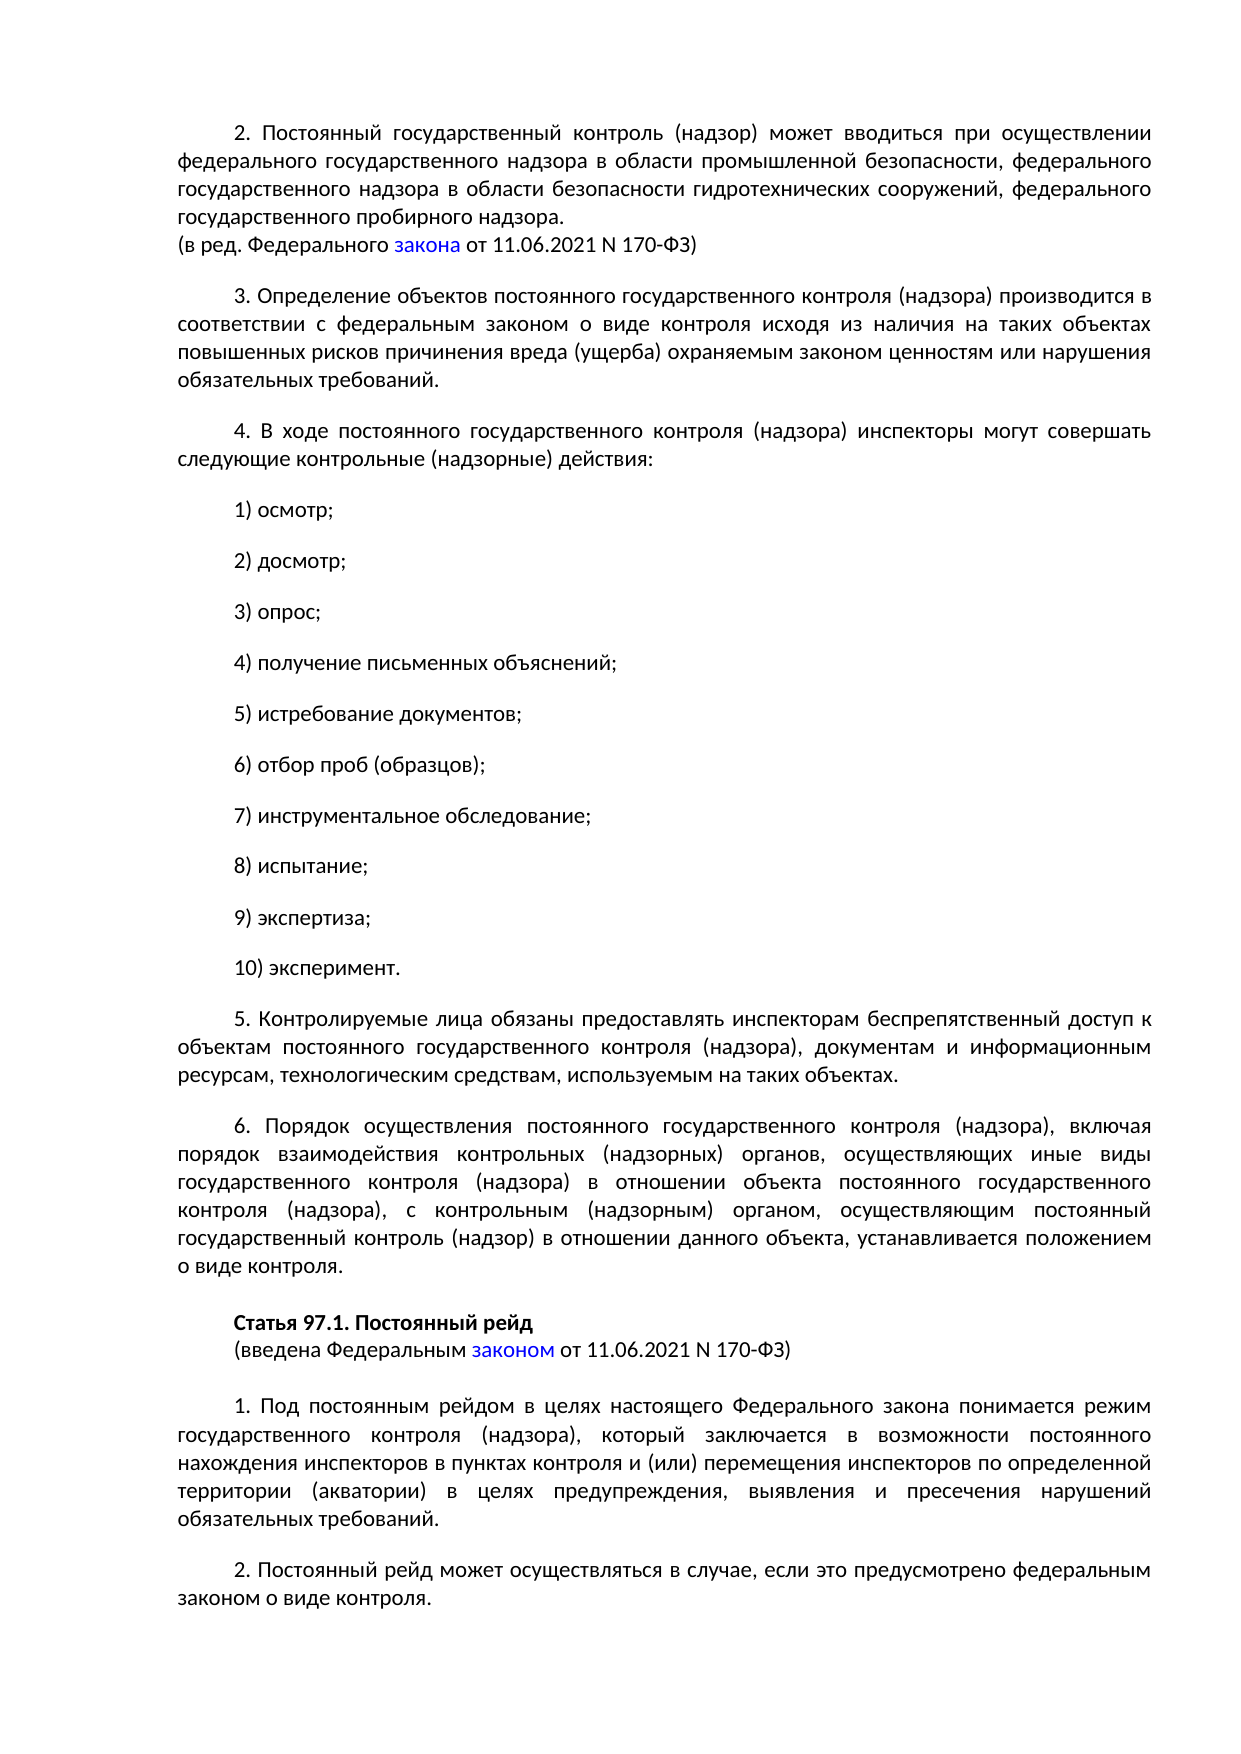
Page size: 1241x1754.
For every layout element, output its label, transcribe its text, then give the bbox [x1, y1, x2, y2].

text 3. Определение объектов постоянного государственного контроля (надзора) производится в соответствии с федеральным законом о виде контроля исходя из наличия на таких объектах повышенных рисков причинения вреда (ущерба) охраняемым законом ценностям или нарушения обязательных требований. [177, 281, 1152, 393]
text 6) отбор проб (образцов); [177, 750, 1152, 778]
text 7) инструментальное обследование; [177, 801, 1152, 829]
text 10) эксперимент. [177, 953, 1152, 982]
text 2. Постоянный государственный контроль (надзор) может вводиться при осуществлении федерального государственного надзора в области промышленной безопасности, федерального государственного надзора в области безопасности гидротехнических сооружений, федерального государственного пробирного надзора. [177, 118, 1152, 230]
text 4. В ходе постоянного государственного контроля (надзора) инспекторы могут совершать следующие контрольные (надзорные) действия: [177, 416, 1152, 472]
text 5) истребование документов; [177, 699, 1152, 727]
text 1) осмотр; [177, 495, 1152, 523]
text 2) досмотр; [177, 546, 1152, 574]
text 9) экспертиза; [177, 903, 1152, 931]
text 2. Постоянный рейд может осуществляться в случае, если это предусмотрено федеральным законом о виде контроля. [177, 1555, 1152, 1611]
text 6. Порядок осуществления постоянного государственного контроля (надзора), включая порядок взаимодействия контрольных (надзорных) органов, осуществляющих иные виды государственного контроля (надзора) в отношении объекта постоянного государственного контроля (надзора), с контрольным (надзорным) органом, осуществляющим постоянный государственный контроль (надзор) в отношении данного объекта, устанавливается положением о виде контроля. [177, 1111, 1152, 1279]
text 1. Под постоянным рейдом в целях настоящего Федерального закона понимается режим государственного контроля (надзора), который заключается в возможности постоянного нахождения инспекторов в пунктах контроля и (или) перемещения инспекторов по определенной территории (акватории) в целях предупреждения, выявления и пресечения нарушений обязательных требований. [177, 1392, 1152, 1532]
text (введена Федеральным законом от 11.06.2021 N 170-ФЗ) [177, 1336, 1152, 1364]
text 5. Контролируемые лица обязаны предоставлять инспекторам беспрепятственный доступ к объектам постоянного государственного контроля (надзора), документам и информационным ресурсам, технологическим средствам, используемым на таких объектах. [177, 1004, 1152, 1088]
text 8) испытание; [177, 852, 1152, 880]
title Статья 97.1. Постоянный рейд [177, 1308, 1152, 1336]
text 3) опрос; [177, 597, 1152, 625]
text 4) получение письменных объяснений; [177, 648, 1152, 676]
text (в ред. Федерального закона от 11.06.2021 N 170-ФЗ) [177, 230, 1152, 258]
